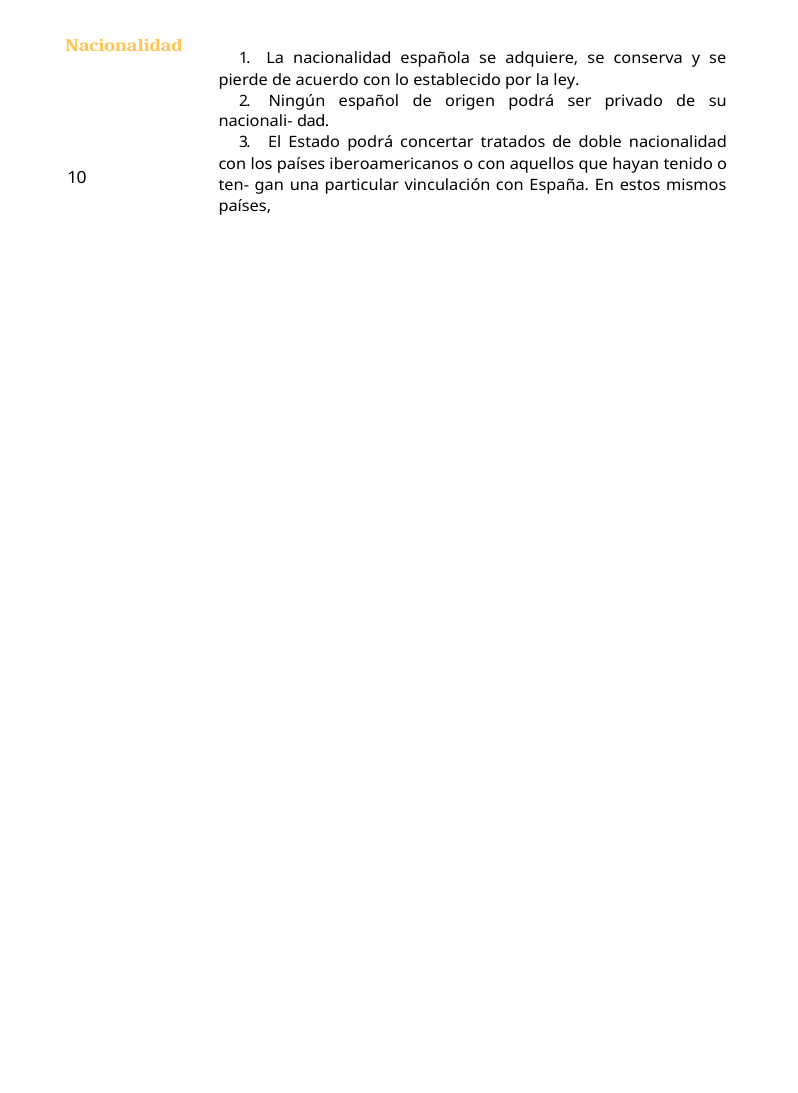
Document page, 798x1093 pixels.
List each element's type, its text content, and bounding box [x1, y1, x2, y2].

text Nacionalidad [65, 35, 191, 56]
list El Estado podrá concertar tratados de doble nacionalidad con los países iberoamericanos o con aquellos que hayan tenido o ten- gan una particular vinculación con España. En estos mismos países, [218, 131, 727, 216]
text 10 [67, 166, 191, 188]
list Ningún español de origen podrá ser privado de su nacionali- dad. [218, 89, 727, 131]
list La nacionalidad española se adquiere, se conserva y se pierde de acuerdo con lo establecido por la ley. [218, 47, 727, 89]
